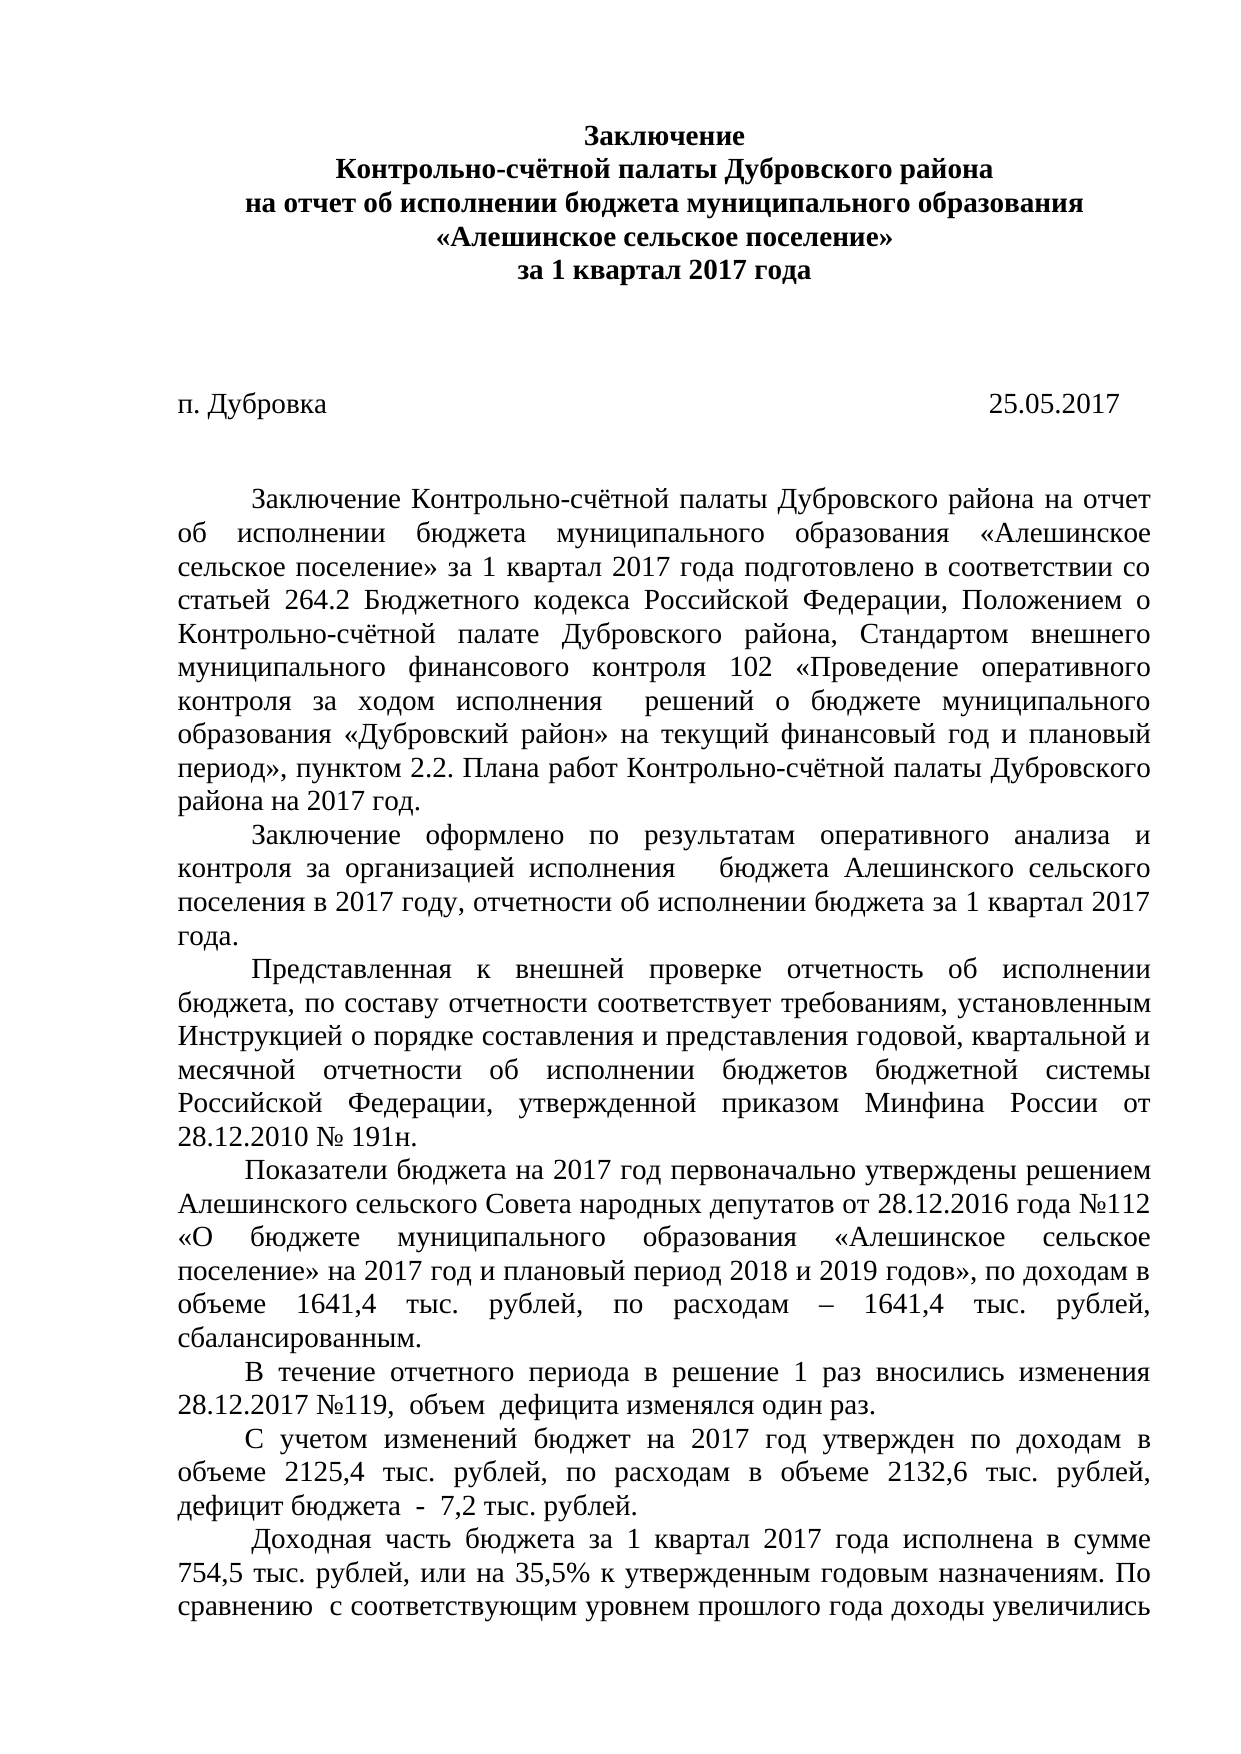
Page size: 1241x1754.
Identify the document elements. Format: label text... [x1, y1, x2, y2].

text С учетом изменений бюджет на 2017 год утвержден по доходам в объеме 2125,4 тыс. рублей, по расходам в объеме 2132,6 тыс. рублей, дефицит бюджета - 7,2 тыс. рублей. [177, 1421, 1152, 1521]
text Показатели бюджета на 2017 год первоначально утверждены решением Алешинского сельского Совета народных депутатов от 28.12.2016 года №112 «О бюджете муниципального образования «Алешинское сельское поселение» на 2017 год и плановый период 2018 и 2019 годов», по доходам в объеме 1641,4 тыс. рублей, по расходам – 1641,4 тыс. рублей, сбалансированным. [177, 1152, 1152, 1354]
text Контрольно-счётной палаты Дубровского района [177, 152, 1152, 185]
text В течение отчетного периода в решение 1 раз вносились изменения 28.12.2017 №119, объем дефицита изменялся один раз. [177, 1354, 1152, 1421]
text Заключение [177, 118, 1152, 152]
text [177, 1521, 1152, 1622]
text Заключение оформлено по результатам оперативного анализа и контроля за организацией исполнения бюджета Алешинского сельского поселения в 2017 году, отчетности об исполнении бюджета за 1 квартал 2017 года. [177, 817, 1152, 951]
text на отчет об исполнении бюджета муниципального образования [177, 185, 1152, 219]
text «Алешинское сельское поселение» [177, 219, 1152, 252]
text Заключение Контрольно-счётной палаты Дубровского района на отчет об исполнении бюджета муниципального образования «Алешинское сельское поселение» за 1 квартал 2017 года подготовлено в соответствии со статьей 264.2 Бюджетного кодекса Российской Федерации, Положением о Контрольно-счётной палате Дубровского района, Стандартом внешнего муниципального финансового контроля 102 «Проведение оперативного контроля за ходом исполнения решений о бюджете муниципального образования «Дубровский район» на текущий финансовый год и плановый период», пунктом 2.2. Плана работ Контрольно-счётной палаты Дубровского района на 2017 год. [177, 482, 1152, 817]
text п. Дубровка 25.05.2017 [177, 386, 1152, 420]
text Представленная к внешней проверке отчетность об исполнении бюджета, по составу отчетности соответствует требованиям, установленным Инструкцией о порядке составления и представления годовой, квартальной и месячной отчетности об исполнении бюджетов бюджетной системы Российской Федерации, утвержденной приказом Минфина России от 28.12.2010 № 191н. [177, 951, 1152, 1152]
text за 1 квартал 2017 года [177, 252, 1152, 286]
